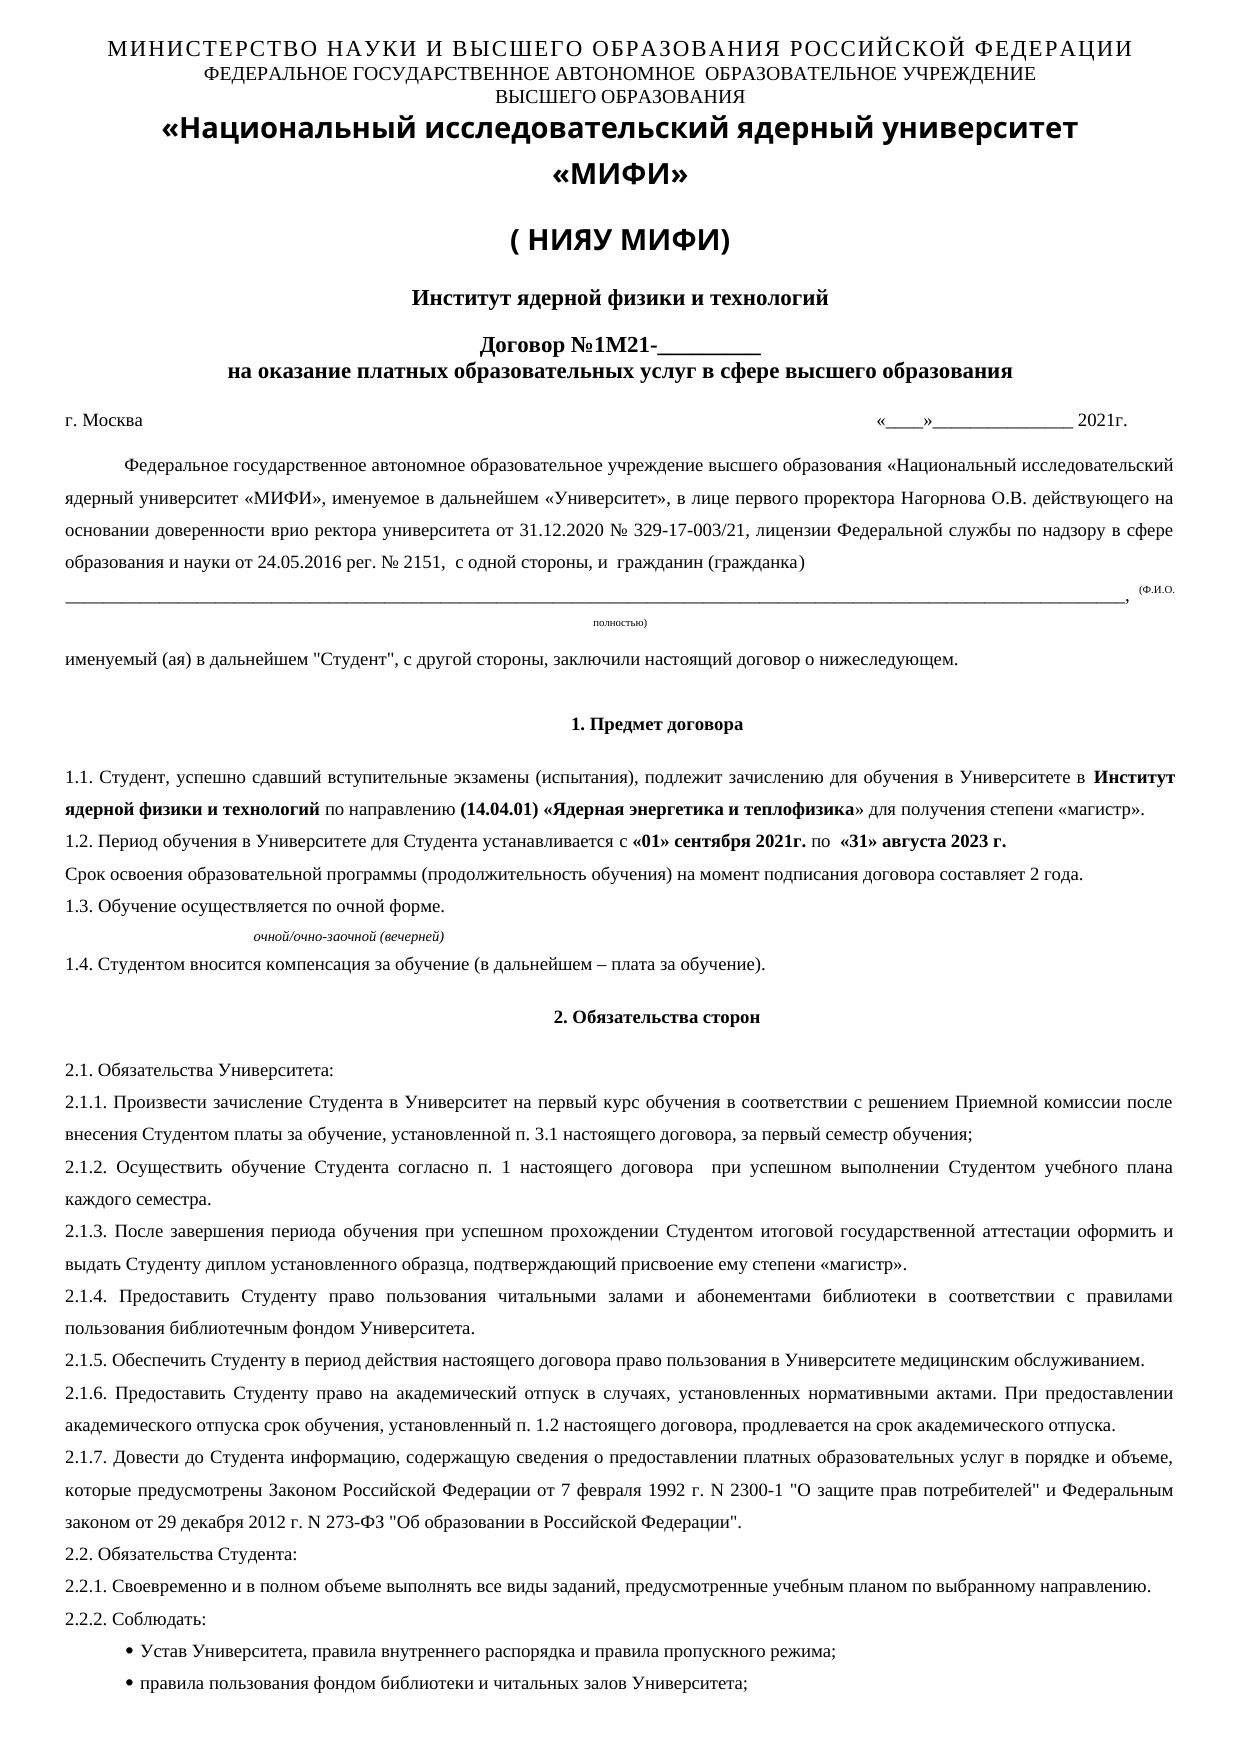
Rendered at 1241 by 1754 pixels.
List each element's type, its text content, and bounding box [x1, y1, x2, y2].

text 2.2. Обязательства Студента: [65, 1543, 1175, 1564]
text Срок освоения образовательной программы (продолжительность обучения) на момент подписания договора составляет 2 года. [65, 863, 1175, 884]
text 2.1.3. После завершения периода обучения при успешном прохождении Студентом итоговой государственной аттестации оформить и выдать Студенту диплом установленного образца, подтверждающий присвоение ему степени «магистр». [65, 1220, 1175, 1274]
text 2.2.1. Своевременно и в полном объеме выполнять все виды заданий, предусмотренные учебным планом по выбранному направлению. [65, 1575, 1175, 1597]
text 2.1.1. Произвести зачисление Студента в Университет на первый курс обучения в соответствии с решением Приемной комиссии после внесения Студентом платы за обучение, установленной п. 3.1 настоящего договора, за первый семестр обучения; [65, 1091, 1175, 1145]
text 2.1.6. Предоставить Студенту право на академический отпуск в случаях, установленных нормативными актами. При предоставлении академического отпуска срок обучения, установленный п. 1.2 настоящего договора, продлевается на срок академического отпуска. [65, 1382, 1175, 1435]
text на оказание платных образовательных услуг в сфере высшего образования [65, 357, 1175, 384]
list Устав Университета, правила внутреннего распорядка и правила пропускного режима; [65, 1640, 1175, 1661]
text Институт ядерной физики и технологий [65, 284, 1175, 310]
text 2.1. Обязательства Университета: [65, 1059, 1175, 1080]
text 2.1.4. Предоставить Студенту право пользования читальными залами и абонементами библиотеки в соответствии с правилами пользования библиотечным фондом Университета. [65, 1285, 1175, 1338]
text очной/очно-заочной (вечерней) [65, 927, 1175, 944]
table_header МИНИСТЕРСТВО НАУКИ И ВЫСШЕГО ОБРАЗОВАНИЯ РОССИЙСКОЙ ФЕДЕРАЦИИ [90, 35, 1150, 62]
text 2.1.7. Довести до Студента информацию, содержащую сведения о предоставлении платных образовательных услуг в порядке и объеме, которые предусмотрены Законом Российской Федерации от 7 февраля 1992 г. N 2300-1 "О защите прав потребителей" и Федеральным законом от 29 декабря 2012 г. N 273-ФЗ "Об образовании в Российской Федерации". [65, 1446, 1175, 1532]
text 2. Обязательства сторон [139, 1006, 1175, 1027]
list правила пользования фондом библиотеки и читальных залов Университета; [65, 1672, 1175, 1694]
text 2.1.2. Осуществить обучение Студента согласно п. 1 настоящего договора при успешном выполнении Студентом учебного плана каждого семестра. [65, 1156, 1175, 1209]
text г. Москва «____»_______________ 2021г. [65, 409, 1175, 430]
table_cell ФЕДЕРАЛЬНОЕ ГОСУДАРСТВЕННОЕ АВТОНОМНОЕ ОБРАЗОВАТЕЛЬНОЕ УЧРЕЖДЕНИЕ высшего образования [90, 62, 1150, 107]
text именуемый (ая) в дальнейшем "Студент", с другой стороны, заключили настоящий договор о нижеследующем. [65, 648, 1175, 670]
text 1.1. Студент, успешно сдавший вступительные экзамены (испытания), подлежит зачислению для обучения в Университете в Институт ядерной физики и технологий по направлению (14.04.01) «Ядерная энергетика и теплофизика» для получения степени «магистр». [65, 766, 1175, 820]
text 1. Предмет договора [139, 713, 1175, 734]
text 1.3. Обучение осуществляется по очной форме. [65, 895, 1175, 917]
text 1.4. Студентом вносится компенсация за обучение (в дальнейшем – плата за обучение). [65, 952, 1175, 974]
table_cell «Национальный исследовательский ядерный университет «МИФИ» ( НИЯУ МИФИ) [90, 108, 1150, 284]
text _________________________________________________________________________________________________________________, (Ф.И.О. полностью) [65, 583, 1175, 637]
text Договор №1М21-_________ [65, 331, 1175, 357]
text 2.2.2. Соблюдать: [65, 1608, 1175, 1629]
text 1.2. Период обучения в Университете для Студента устанавливается с «01» сентября 2021г. по «31» августа 2023 г. [65, 830, 1175, 852]
text 2.1.5. Обеспечить Студенту в период действия настоящего договора право пользования в Университете медицинским обслуживанием. [65, 1349, 1175, 1371]
text Федеральное государственное автономное образовательное учреждение высшего образования «Национальный исследовательский ядерный университет «МИФИ», именуемое в дальнейшем «Университет», в лице первого проректора Нагорнова О.В. действующего на основании доверенности врио ректора университета от 31.12.2020 № 329-17-003/21, лицензии Федеральной службы по надзору в сфере образования и науки от 24.05.2016 рег. № 2151, с одной стороны, и гражданин (гражданка) [65, 454, 1175, 573]
